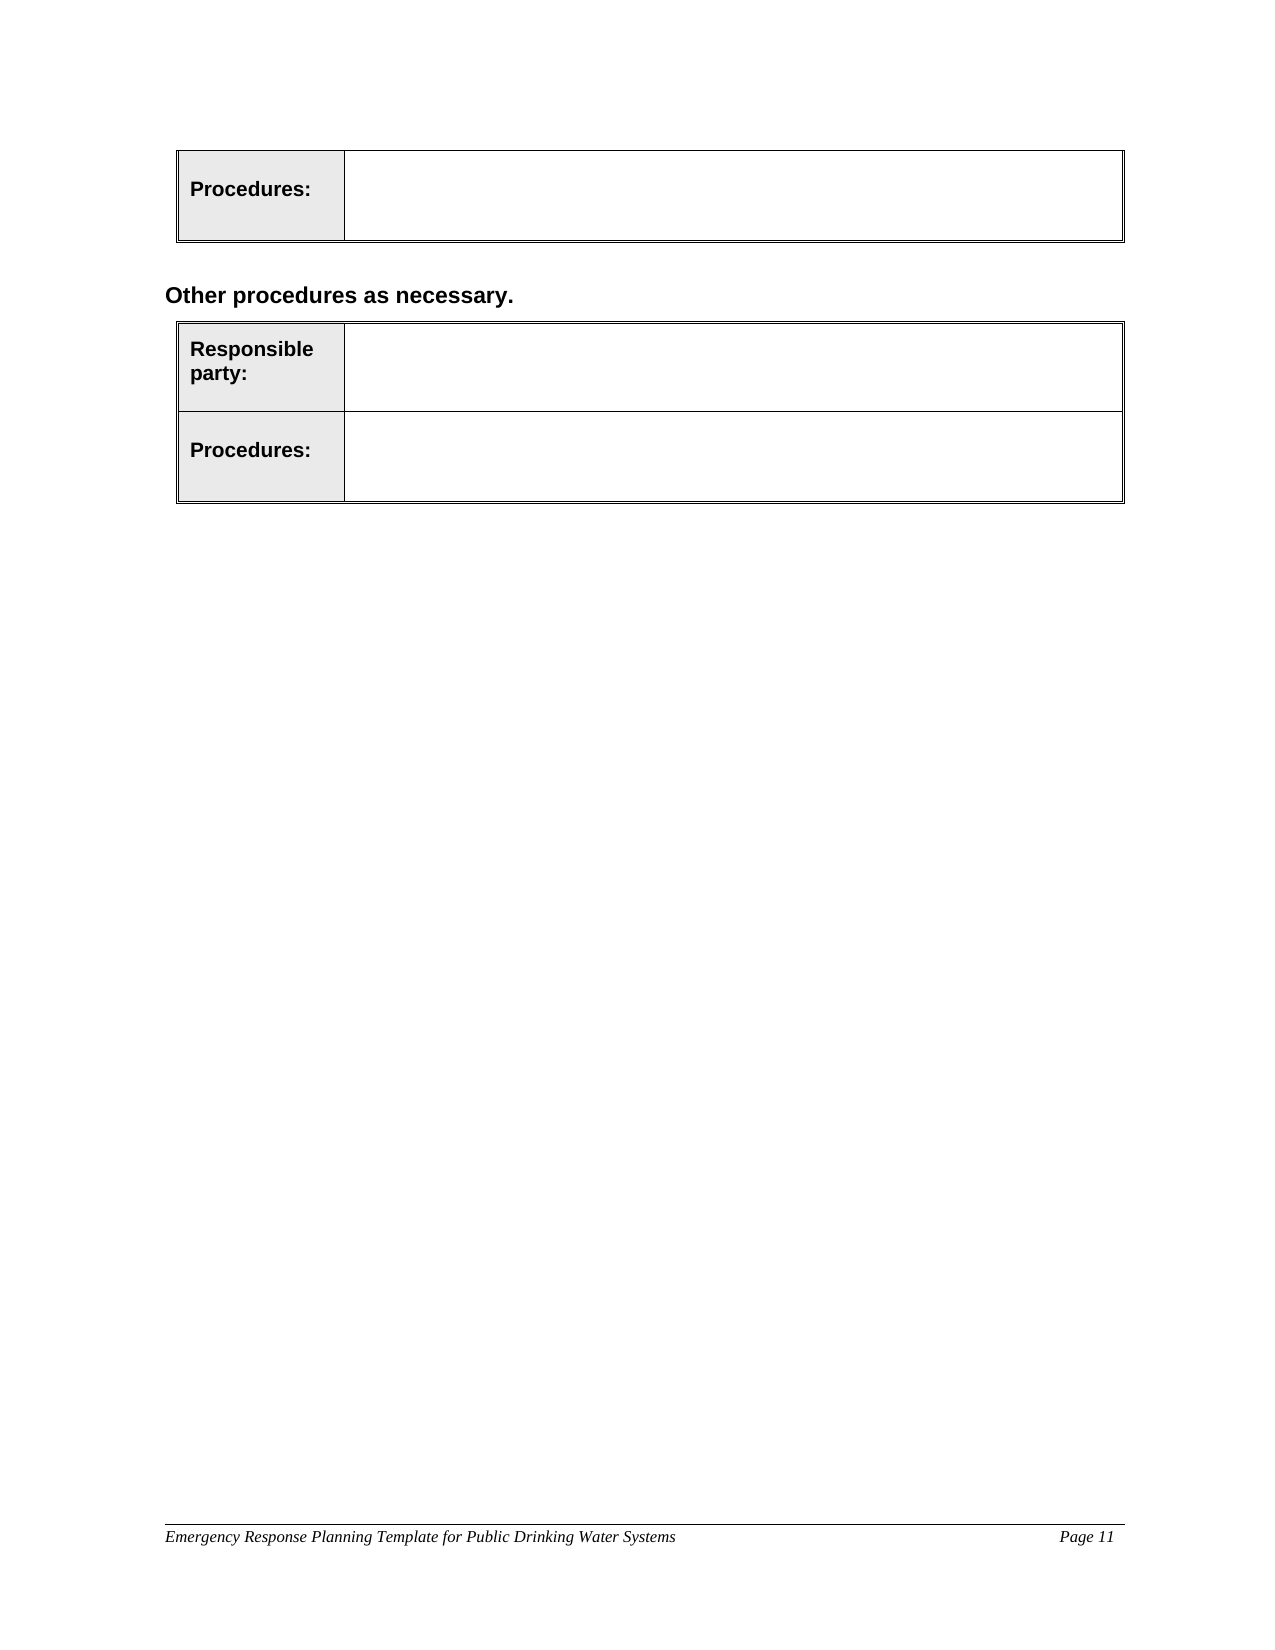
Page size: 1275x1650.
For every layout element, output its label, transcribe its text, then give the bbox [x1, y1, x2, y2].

table_header [345, 324, 1122, 411]
text Other procedures as necessary. [165, 282, 1125, 308]
table_cell [345, 151, 1122, 240]
table_cell Procedures: [179, 412, 344, 501]
table_cell Procedures: [179, 151, 344, 240]
table_cell [345, 412, 1122, 501]
table_header Responsible party: [179, 324, 344, 411]
